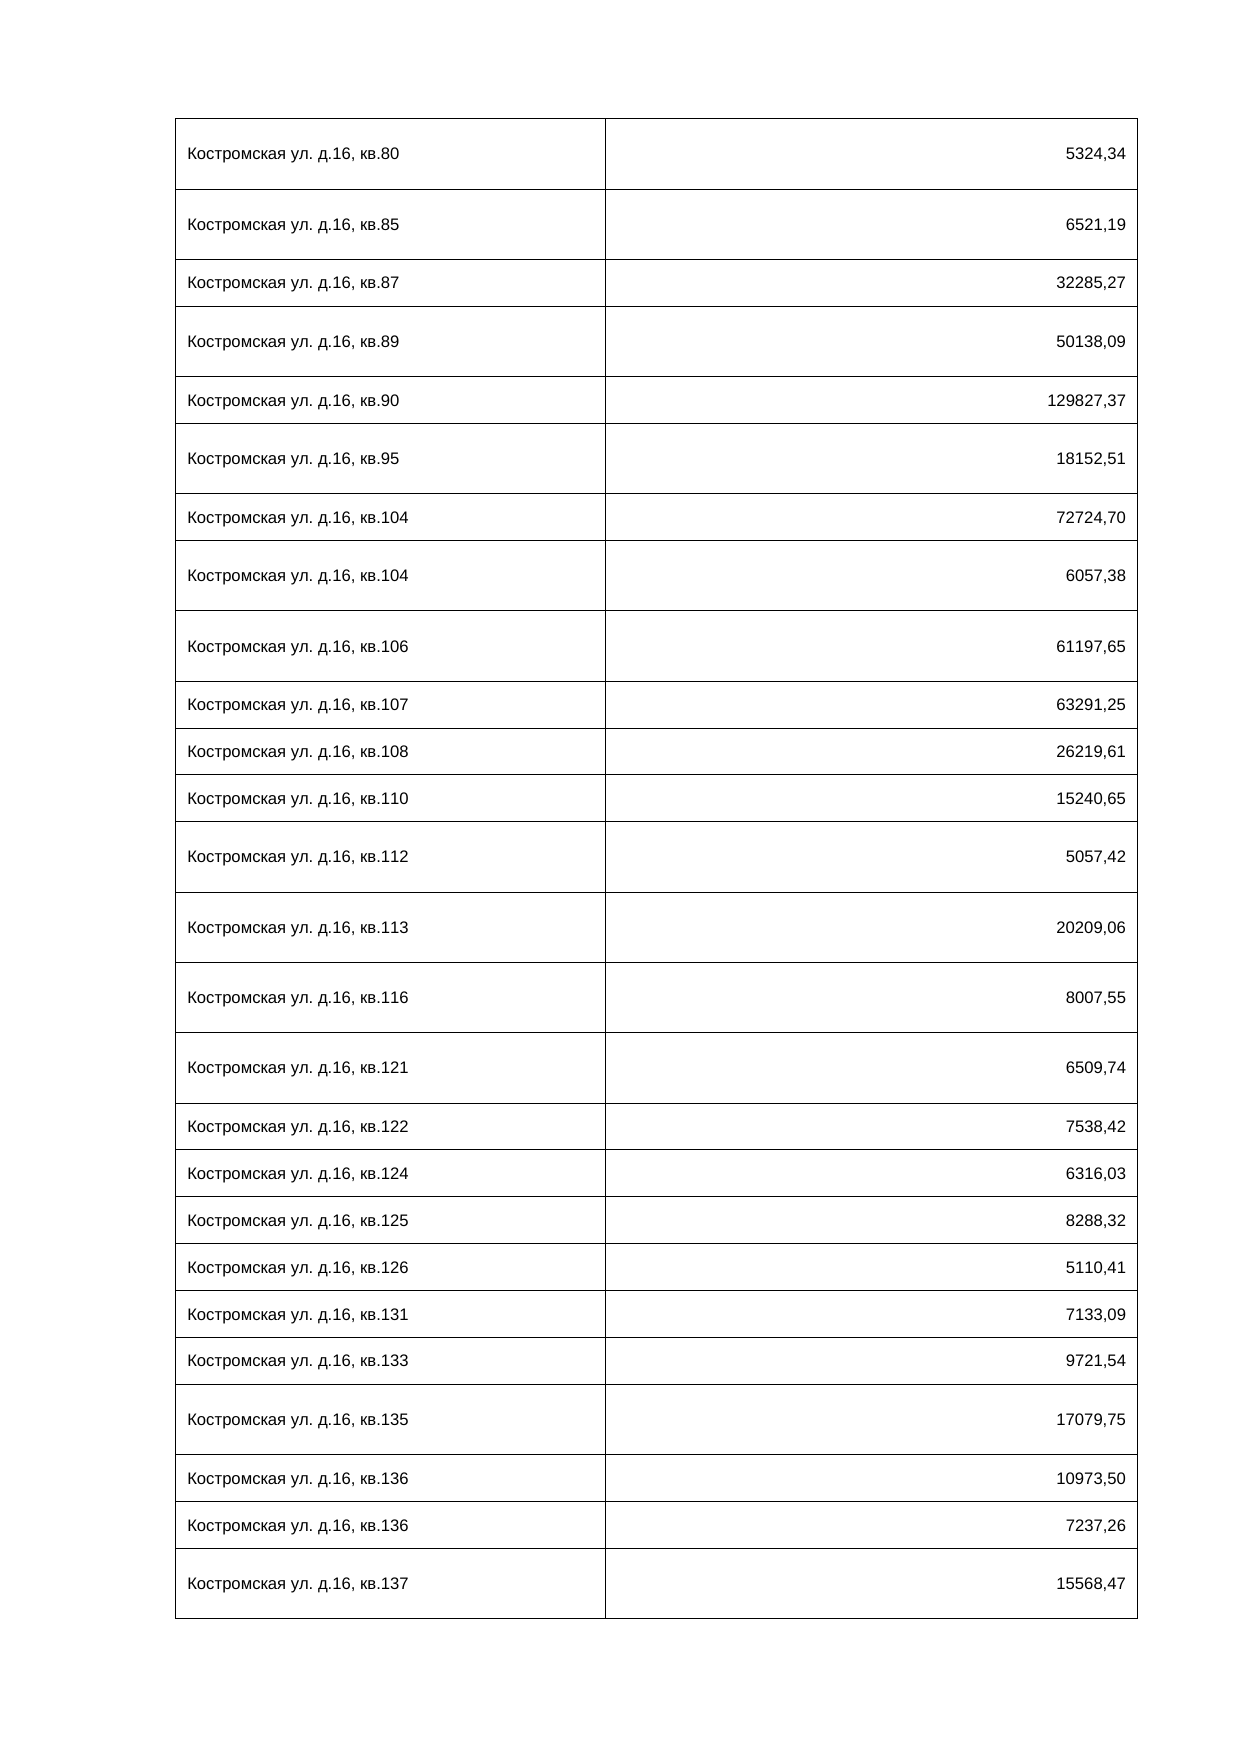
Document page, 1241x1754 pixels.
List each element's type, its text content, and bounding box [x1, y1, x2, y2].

table_cell Костромская ул. д.16, кв.121 [176, 1033, 605, 1102]
table_cell Костромская ул. д.16, кв.135 [176, 1385, 605, 1454]
table_cell 15568,47 [606, 1549, 1137, 1618]
table_cell 7133,09 [606, 1291, 1137, 1337]
table_cell Костромская ул. д.16, кв.137 [176, 1549, 605, 1618]
table_cell Костромская ул. д.16, кв.110 [176, 775, 605, 821]
table_cell 50138,09 [606, 307, 1137, 376]
table_cell 8288,32 [606, 1197, 1137, 1243]
table_cell 5057,42 [606, 822, 1137, 892]
table_cell Костромская ул. д.16, кв.122 [176, 1104, 605, 1149]
table_cell Костромская ул. д.16, кв.133 [176, 1338, 605, 1384]
table_cell 9721,54 [606, 1338, 1137, 1384]
table_cell 6316,03 [606, 1150, 1137, 1196]
table_cell 7237,26 [606, 1502, 1137, 1548]
table_cell Костромская ул. д.16, кв.116 [176, 963, 605, 1032]
table_cell Костромская ул. д.16, кв.131 [176, 1291, 605, 1337]
table_cell 72724,70 [606, 494, 1137, 540]
table_cell Костромская ул. д.16, кв.80 [176, 119, 605, 188]
table_cell 6057,38 [606, 541, 1137, 610]
table_cell Костромская ул. д.16, кв.95 [176, 424, 605, 493]
table_cell 7538,42 [606, 1104, 1137, 1149]
table_cell Костромская ул. д.16, кв.87 [176, 260, 605, 306]
table_cell 18152,51 [606, 424, 1137, 493]
table_cell Костромская ул. д.16, кв.125 [176, 1197, 605, 1243]
table_cell 20209,06 [606, 893, 1137, 962]
table_cell 5110,41 [606, 1244, 1137, 1290]
table_cell Костромская ул. д.16, кв.136 [176, 1502, 605, 1548]
table_cell Костромская ул. д.16, кв.126 [176, 1244, 605, 1290]
table_cell 15240,65 [606, 775, 1137, 821]
table_cell Костромская ул. д.16, кв.136 [176, 1455, 605, 1501]
table_cell Костромская ул. д.16, кв.89 [176, 307, 605, 376]
table_cell 61197,65 [606, 611, 1137, 681]
table_cell 26219,61 [606, 729, 1137, 774]
table_cell Костромская ул. д.16, кв.90 [176, 377, 605, 423]
table_cell 63291,25 [606, 682, 1137, 727]
table_cell Костромская ул. д.16, кв.113 [176, 893, 605, 962]
table_cell 6521,19 [606, 190, 1137, 259]
table_cell 17079,75 [606, 1385, 1137, 1454]
table_cell 5324,34 [606, 119, 1137, 188]
table_cell Костромская ул. д.16, кв.104 [176, 541, 605, 610]
table_cell Костромская ул. д.16, кв.104 [176, 494, 605, 540]
table_cell Костромская ул. д.16, кв.124 [176, 1150, 605, 1196]
table_cell Костромская ул. д.16, кв.112 [176, 822, 605, 892]
table_cell Костромская ул. д.16, кв.106 [176, 611, 605, 681]
table_cell 10973,50 [606, 1455, 1137, 1501]
table_cell Костромская ул. д.16, кв.108 [176, 729, 605, 774]
table_cell 8007,55 [606, 963, 1137, 1032]
table_cell Костромская ул. д.16, кв.107 [176, 682, 605, 727]
table_cell Костромская ул. д.16, кв.85 [176, 190, 605, 259]
table_cell 32285,27 [606, 260, 1137, 306]
table_cell 129827,37 [606, 377, 1137, 423]
table_cell 6509,74 [606, 1033, 1137, 1102]
